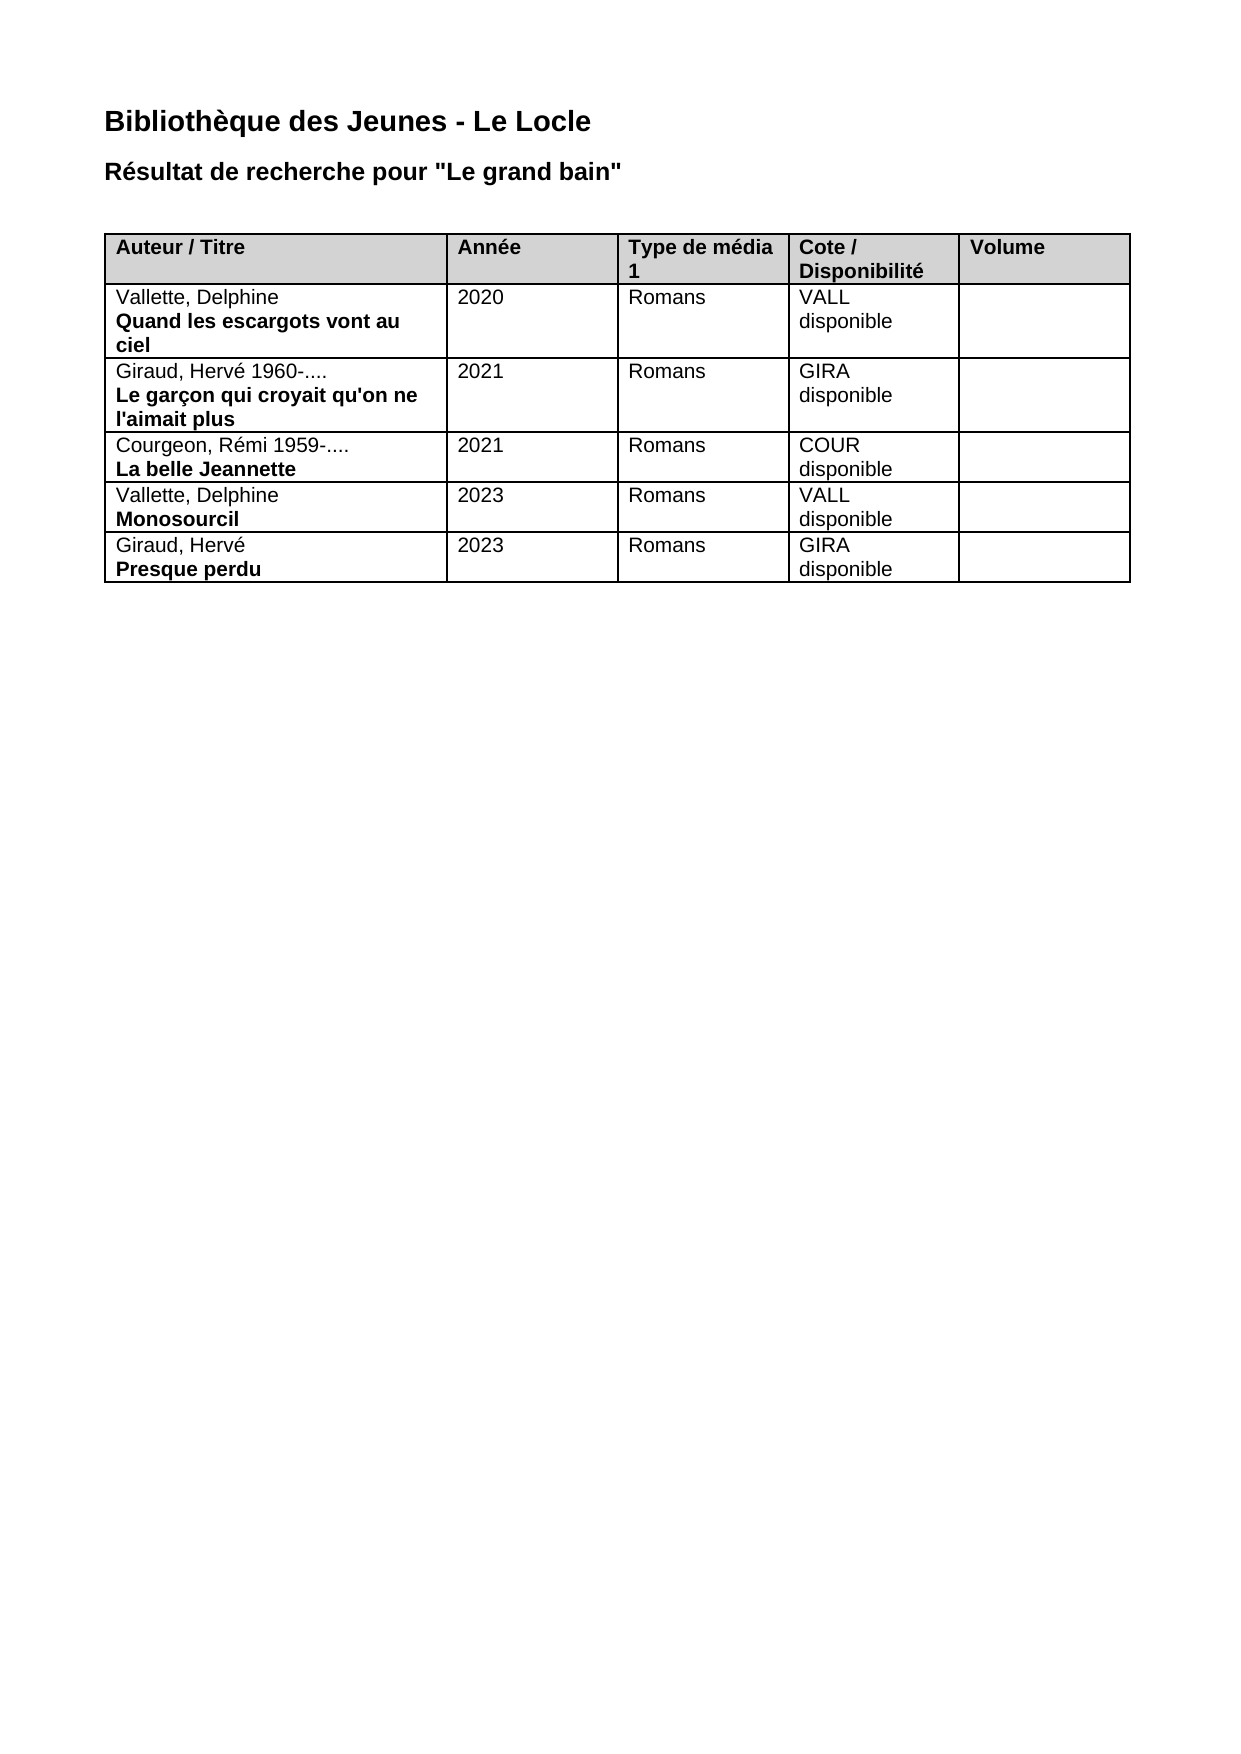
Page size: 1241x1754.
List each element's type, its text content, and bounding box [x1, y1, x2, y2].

table_cell [960, 359, 1129, 431]
table_cell Giraud, Hervé 1960-.... Le garçon qui croyait qu'on ne l'aimait plus [106, 359, 446, 431]
text Bibliothèque des Jeunes - Le Locle [104, 104, 1136, 138]
table_cell Courgeon, Rémi 1959-.... La belle Jeannette [106, 433, 446, 481]
table_cell Vallette, Delphine Quand les escargots vont au ciel [106, 285, 446, 357]
table_cell 2023 [448, 483, 617, 531]
table_cell 2021 [448, 433, 617, 481]
table_cell Romans [619, 359, 788, 431]
table_cell Vallette, Delphine Monosourcil [106, 483, 446, 531]
table_header Type de média 1 [619, 235, 788, 283]
table_header Auteur / Titre [106, 235, 446, 283]
table_cell 2021 [448, 359, 617, 431]
table_header Cote / Disponibilité [790, 235, 958, 283]
text Résultat de recherche pour "Le grand bain" [104, 156, 1136, 185]
table_cell Romans [619, 533, 788, 581]
table_cell [960, 433, 1129, 481]
table_cell GIRA disponible [790, 359, 958, 431]
table_cell [960, 483, 1129, 531]
table_cell Romans [619, 483, 788, 531]
table_cell [960, 285, 1129, 357]
table_header Volume [960, 235, 1129, 283]
table_header Année [448, 235, 617, 283]
table_cell VALL disponible [790, 285, 958, 357]
table_cell GIRA disponible [790, 533, 958, 581]
table_cell Giraud, Hervé Presque perdu [106, 533, 446, 581]
table_cell 2020 [448, 285, 617, 357]
table_cell COUR disponible [790, 433, 958, 481]
table_cell Romans [619, 285, 788, 357]
table_cell Romans [619, 433, 788, 481]
table_cell VALL disponible [790, 483, 958, 531]
table_cell 2023 [448, 533, 617, 581]
table_cell [960, 533, 1129, 581]
